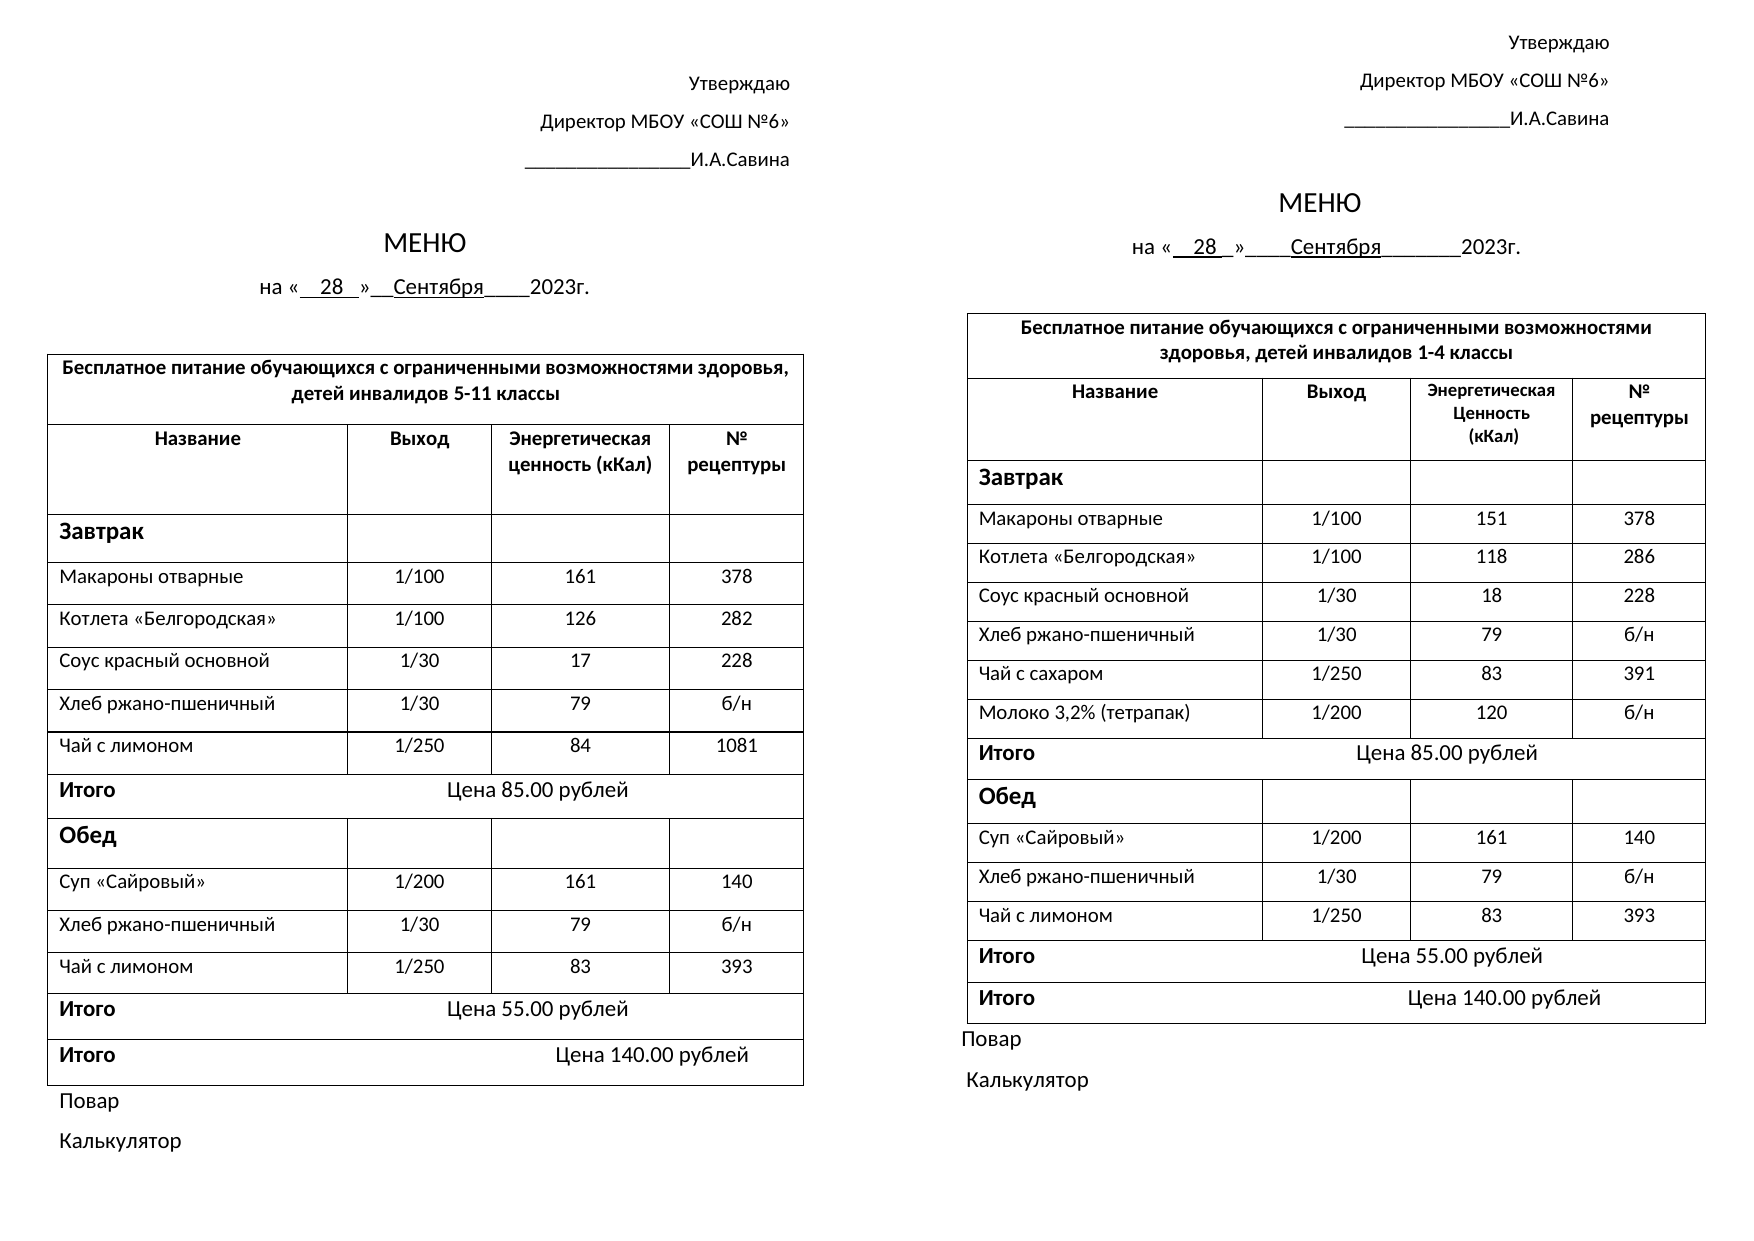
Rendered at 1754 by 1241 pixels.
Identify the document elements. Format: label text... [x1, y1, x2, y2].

table_cell 1/200 [348, 869, 491, 910]
table_cell 1/250 [1263, 902, 1410, 940]
table_cell Обед [968, 780, 1262, 823]
table_cell 1081 [670, 733, 803, 774]
table_header Бесплатное питание обучающихся с ограниченными возможностями здоровья, детей инвалидов 1-4 классы [968, 314, 1705, 377]
table_cell 1/200 [1263, 700, 1410, 737]
table_cell 83 [1411, 902, 1572, 940]
table_cell [1263, 461, 1410, 504]
table_cell б/н [1573, 622, 1705, 659]
table_cell [670, 515, 803, 562]
table_cell Название [968, 379, 1262, 460]
table_cell 83 [1411, 661, 1572, 698]
text МЕНЮ [879, 184, 1609, 219]
table_cell 228 [1573, 583, 1705, 621]
table_cell 126 [492, 605, 669, 647]
table_cell Завтрак [48, 515, 347, 562]
table_cell Итого Цена 55.00 рублей [968, 941, 1705, 982]
table_cell 79 [1411, 863, 1572, 901]
table_cell Итого Цена 85.00 рублей [968, 739, 1705, 779]
table_cell 1/30 [348, 911, 491, 952]
text МЕНЮ [59, 224, 790, 260]
table_cell Выход [1263, 379, 1410, 460]
table_cell [1263, 780, 1410, 823]
table_cell 79 [1411, 622, 1572, 659]
table_cell Чай с лимоном [48, 733, 347, 774]
table_cell [670, 819, 803, 867]
table_cell № рецептуры [670, 425, 803, 514]
table_cell 79 [492, 690, 669, 731]
text Калькулятор [59, 1126, 790, 1154]
table_cell б/н [670, 911, 803, 952]
table_cell б/н [1573, 863, 1705, 901]
table_cell б/н [670, 690, 803, 731]
table_cell Хлеб ржано-пшеничный [48, 690, 347, 731]
text Утверждаю [59, 70, 790, 96]
table_cell Итого Цена 140.00 рублей [48, 1040, 803, 1085]
table_cell 378 [670, 563, 803, 604]
table_cell 79 [492, 911, 669, 952]
table_cell 84 [492, 733, 669, 774]
table_cell [1411, 461, 1572, 504]
table_cell 391 [1573, 661, 1705, 698]
text Повар [879, 1024, 1609, 1052]
table_cell 120 [1411, 700, 1572, 737]
table_cell 140 [1573, 824, 1705, 862]
table_cell [1573, 780, 1705, 823]
table_cell 1/200 [1263, 824, 1410, 862]
table_cell Соус красный основной [48, 648, 347, 689]
table_cell Чай с сахаром [968, 661, 1262, 698]
table_header Бесплатное питание обучающихся с ограниченными возможностями здоровья, детей инвалидов 5-11 классы [48, 355, 803, 424]
text на « 28 _»____Сентября_______2023г. [879, 232, 1609, 260]
table_cell 1/100 [1263, 544, 1410, 582]
table_cell 18 [1411, 583, 1572, 621]
text Директор МБОУ «СОШ №6» [879, 67, 1609, 93]
text ________________И.А.Савина [879, 105, 1609, 131]
table_cell 1/30 [348, 690, 491, 731]
table_cell 1/30 [348, 648, 491, 689]
table_cell Макароны отварные [48, 563, 347, 604]
table_cell 228 [670, 648, 803, 689]
table_cell 393 [1573, 902, 1705, 940]
table_cell 1/250 [1263, 661, 1410, 698]
table_cell Чай с лимоном [48, 953, 347, 993]
table_cell Хлеб ржано-пшеничный [968, 863, 1262, 901]
table_cell Итого Цена 85.00 рублей [48, 775, 803, 818]
table_cell Молоко 3,2% (тетрапак) [968, 700, 1262, 737]
text на « 28 »__Сентября____2023г. [59, 272, 790, 301]
table_cell 151 [1411, 505, 1572, 543]
text Повар [59, 1086, 790, 1114]
table_cell Обед [48, 819, 347, 867]
table_cell [1411, 780, 1572, 823]
text Утверждаю [879, 29, 1609, 55]
table_cell 1/100 [348, 563, 491, 604]
table_cell Суп «Сайровый» [968, 824, 1262, 862]
table_cell 1/30 [1263, 622, 1410, 659]
table_cell 17 [492, 648, 669, 689]
table_cell Завтрак [968, 461, 1262, 504]
table_cell Выход [348, 425, 491, 514]
table_cell Хлеб ржано-пшеничный [48, 911, 347, 952]
table_cell Суп «Сайровый» [48, 869, 347, 910]
table_cell 1/30 [1263, 583, 1410, 621]
table_cell 1/100 [348, 605, 491, 647]
table_cell 140 [670, 869, 803, 910]
table_cell [1573, 461, 1705, 504]
table_cell 282 [670, 605, 803, 647]
table_cell Итого Цена 55.00 рублей [48, 994, 803, 1039]
table_cell [492, 819, 669, 867]
text Директор МБОУ «СОШ №6» [59, 108, 790, 133]
table_cell 1/250 [348, 953, 491, 993]
table_cell Котлета «Белгородская» [968, 544, 1262, 582]
table_cell 378 [1573, 505, 1705, 543]
table_cell 118 [1411, 544, 1572, 582]
table_cell 161 [492, 563, 669, 604]
table_cell [348, 515, 491, 562]
table_cell Котлета «Белгородская» [48, 605, 347, 647]
table_cell Соус красный основной [968, 583, 1262, 621]
table_cell 1/250 [348, 733, 491, 774]
table_cell 286 [1573, 544, 1705, 582]
table_cell Энергетическая ценность (кКал) [492, 425, 669, 514]
text ________________И.А.Савина [59, 146, 790, 171]
table_cell 161 [492, 869, 669, 910]
table_cell Итого Цена 140.00 рублей [968, 983, 1705, 1023]
table_cell Энергетическая Ценность (кКал) [1411, 379, 1572, 460]
table_cell 161 [1411, 824, 1572, 862]
text Калькулятор [879, 1065, 1609, 1093]
table_cell Название [48, 425, 347, 514]
table_cell Макароны отварные [968, 505, 1262, 543]
table_cell б/н [1573, 700, 1705, 737]
table_cell № рецептуры [1573, 379, 1705, 460]
table_cell Хлеб ржано-пшеничный [968, 622, 1262, 659]
table_cell 83 [492, 953, 669, 993]
table_cell 1/30 [1263, 863, 1410, 901]
table_cell Чай с лимоном [968, 902, 1262, 940]
table_cell [492, 515, 669, 562]
table_cell 1/100 [1263, 505, 1410, 543]
table_cell [348, 819, 491, 867]
table_cell 393 [670, 953, 803, 993]
